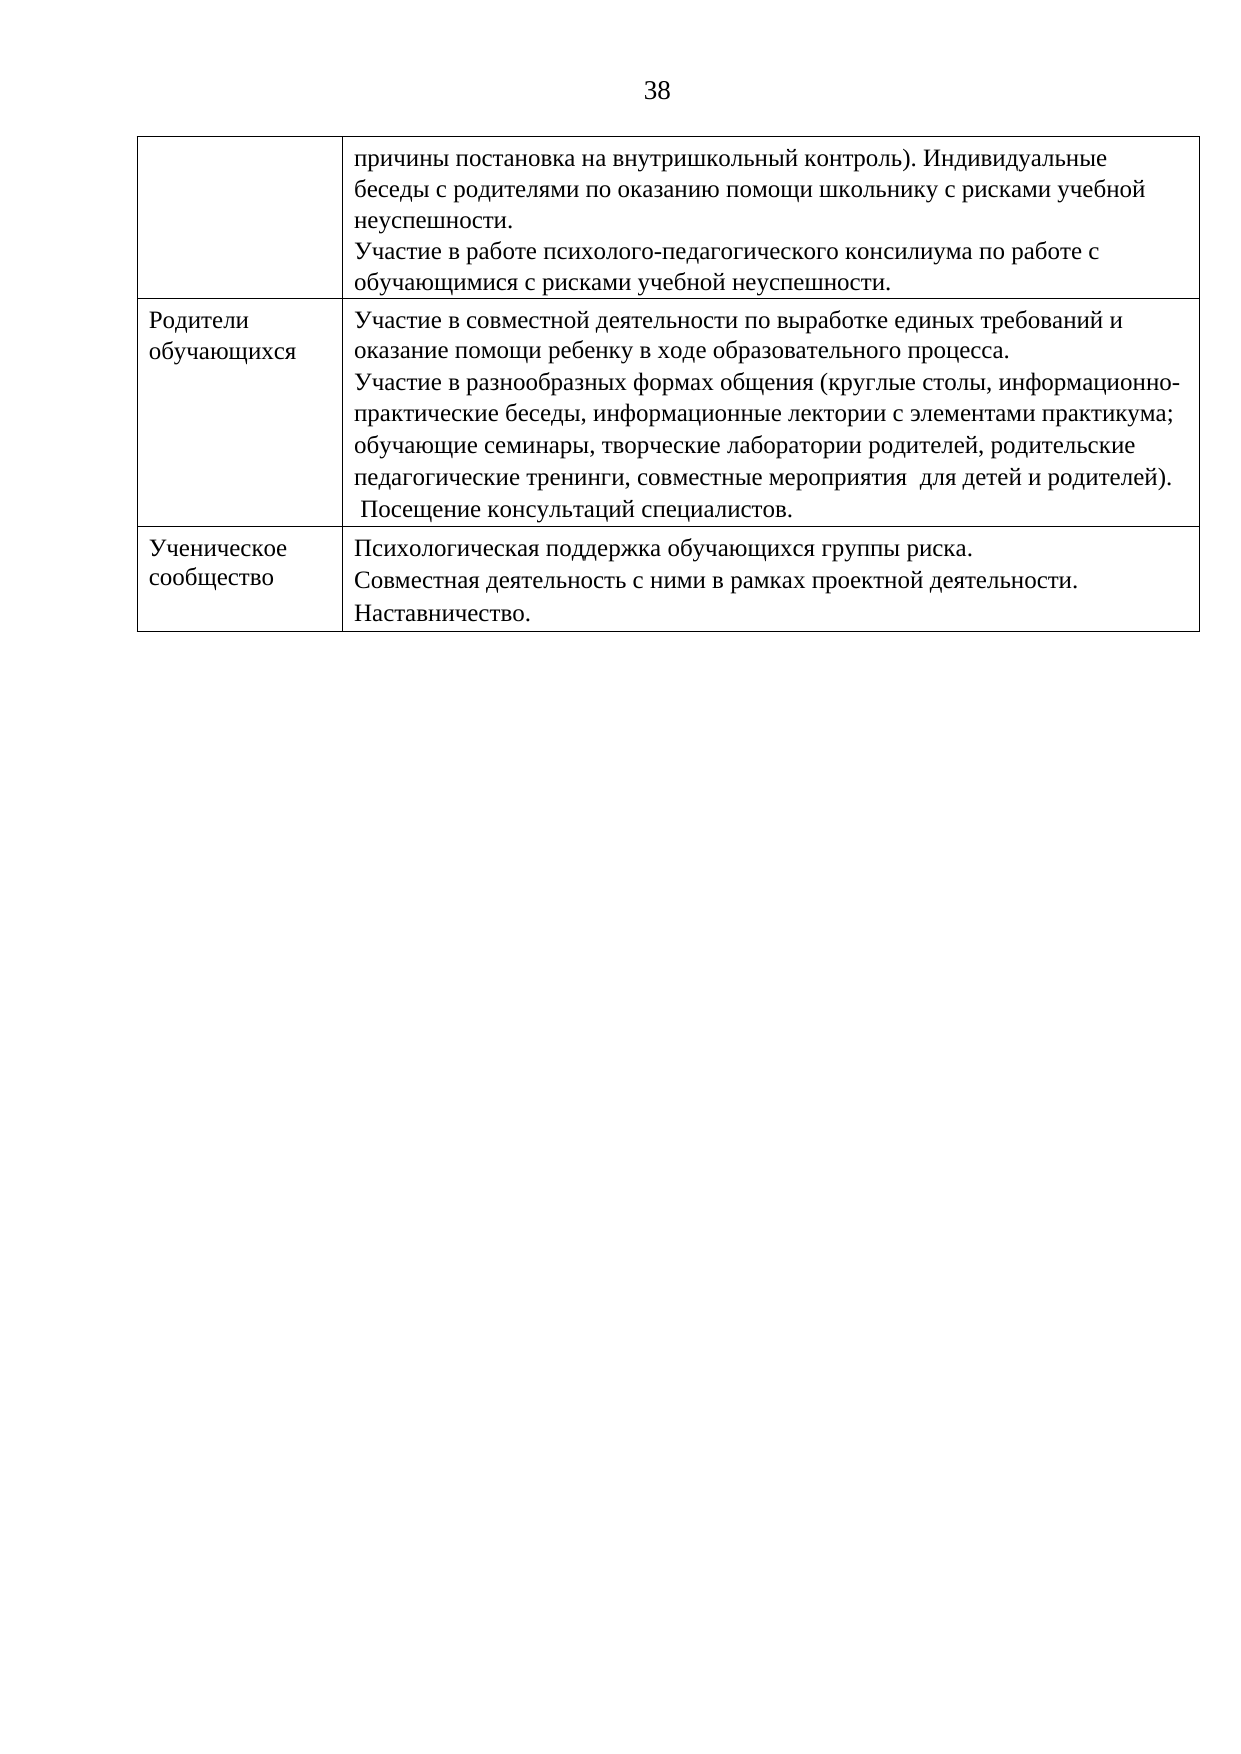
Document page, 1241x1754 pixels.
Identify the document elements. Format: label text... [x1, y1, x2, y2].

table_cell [138, 137, 342, 298]
table_cell Родители обучающихся [138, 299, 342, 526]
table_cell Ученическое сообщество [138, 527, 342, 631]
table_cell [343, 137, 1199, 298]
table_cell Психологическая поддержка обучающихся группы риска. Совместная деятельность с ними в рамках проектной деятельности. Наставничество. [343, 527, 1199, 631]
table_cell Участие в совместной деятельности по выработке единых требований и оказание помощи ребенку в ходе образовательного процесса. Участие в разнообразных формах общения (круглые столы, информационно-практические беседы, информационные лектории с элементами практикума; обучающие семинары, творческие лаборатории родителей, родительские педагогические тренинги, совместные мероприятия для детей и родителей). Посещение консультаций специалистов. [343, 299, 1199, 526]
